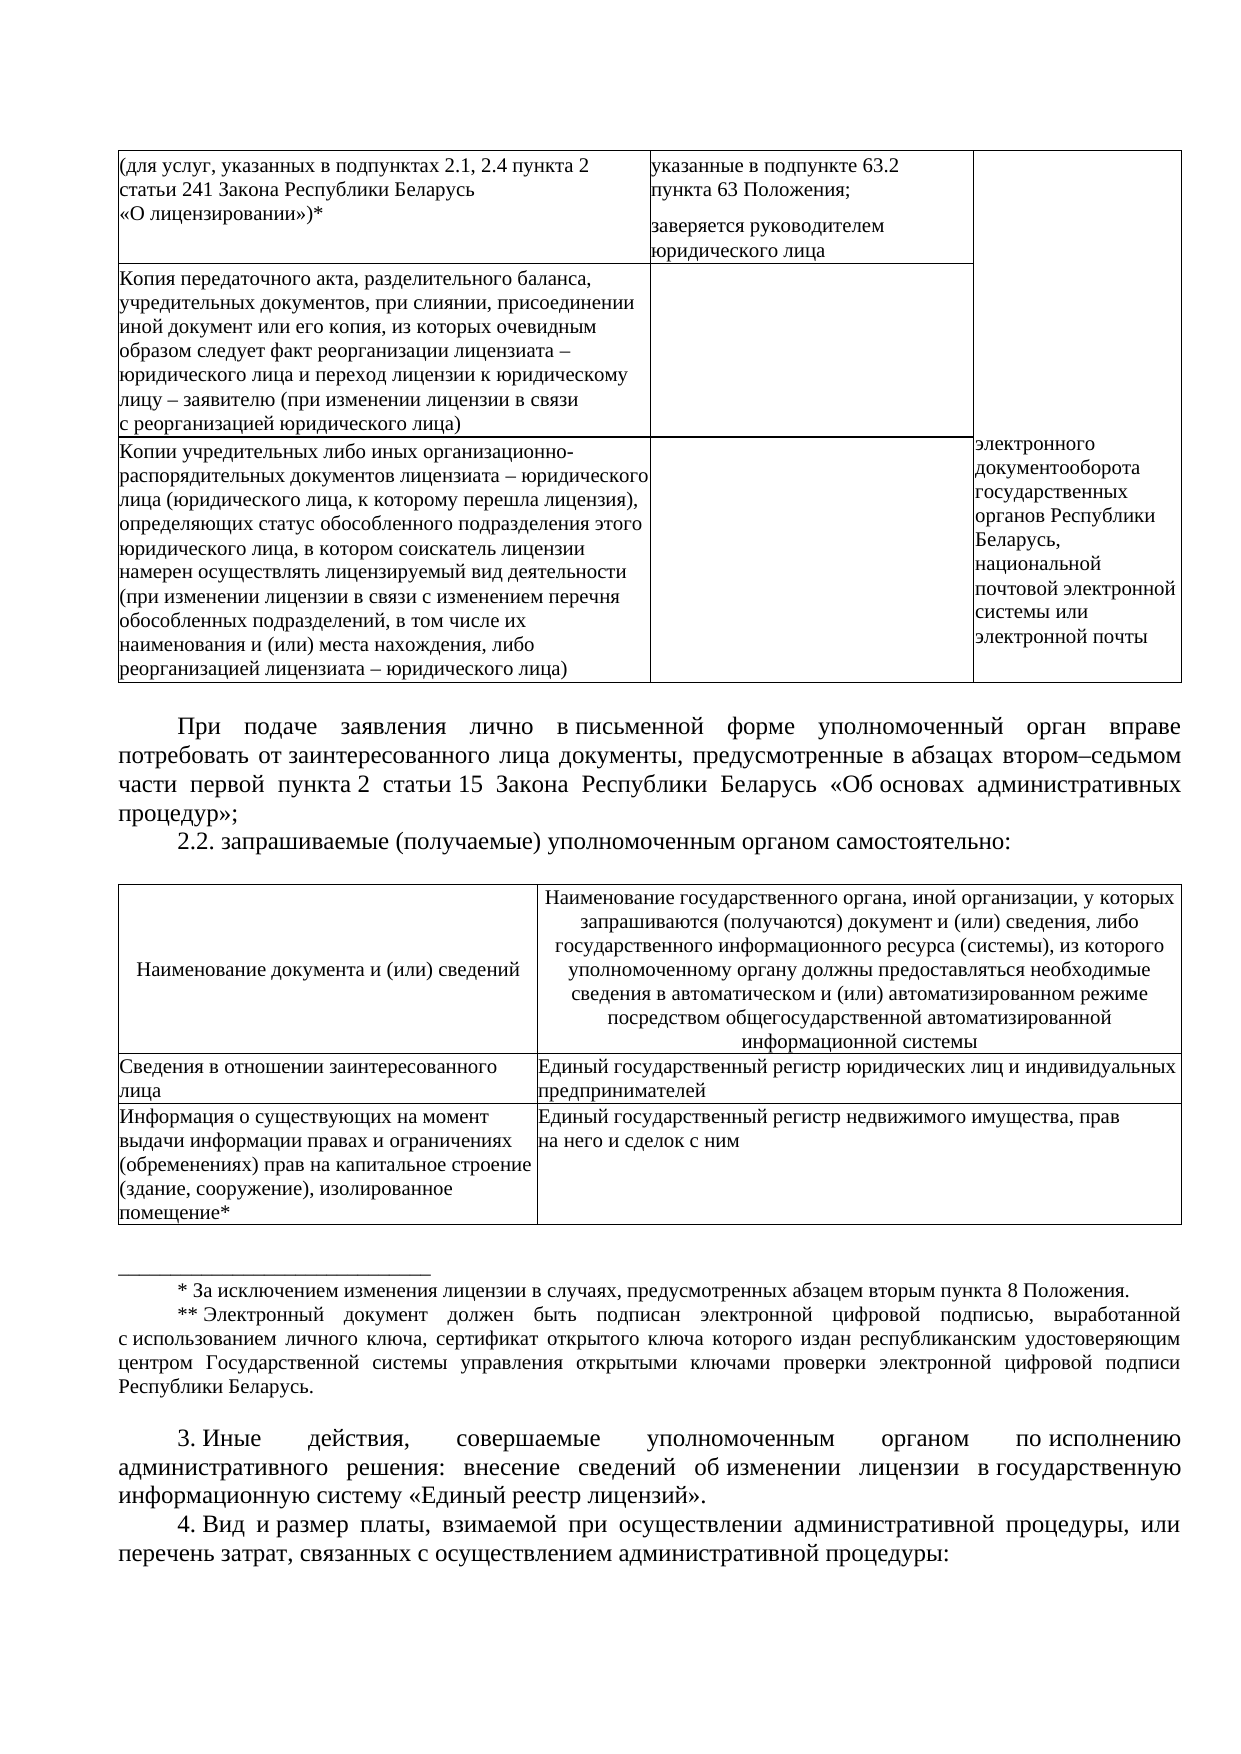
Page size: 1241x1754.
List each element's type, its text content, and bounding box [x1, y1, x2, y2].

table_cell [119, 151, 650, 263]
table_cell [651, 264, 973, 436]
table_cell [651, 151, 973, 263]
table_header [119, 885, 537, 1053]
text ** Электронный документ должен быть подписан электронной цифровой подписью, выработанной с использованием личного ключа, сертификат открытого ключа которого издан республиканским удостоверяющим центром Государственной системы управления открытыми ключами проверки электронной цифровой подписи Республики Беларусь. [118, 1302, 1181, 1398]
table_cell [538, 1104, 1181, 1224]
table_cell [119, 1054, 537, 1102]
text При подаче заявления лично в письменной форме уполномоченный орган вправе потребовать от заинтересованного лица документы, предусмотренные в абзацах втором–седьмом части первой пункта 2 статьи 15 Закона Республики Беларусь «Об основах административных процедур»; [118, 711, 1181, 826]
text ______________________________ [118, 1254, 1181, 1278]
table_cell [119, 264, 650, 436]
text 2.2. запрашиваемые (получаемые) уполномоченным органом самостоятельно: [118, 826, 1181, 855]
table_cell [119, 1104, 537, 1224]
text * За исключением изменения лицензии в случаях, предусмотренных абзацем вторым пункта 8 Положения. [118, 1278, 1181, 1302]
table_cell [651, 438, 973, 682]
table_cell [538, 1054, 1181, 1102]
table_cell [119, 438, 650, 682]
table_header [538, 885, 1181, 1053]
text 3. Иные действия, совершаемые уполномоченным органом по исполнению административного решения: внесение сведений об изменении лицензии в государственную информационную систему «Единый реестр лицензий». [118, 1423, 1181, 1509]
text 4. Вид и размер платы, взимаемой при осуществлении административной процедуры, или перечень затрат, связанных с осуществлением административной процедуры: [118, 1509, 1181, 1567]
